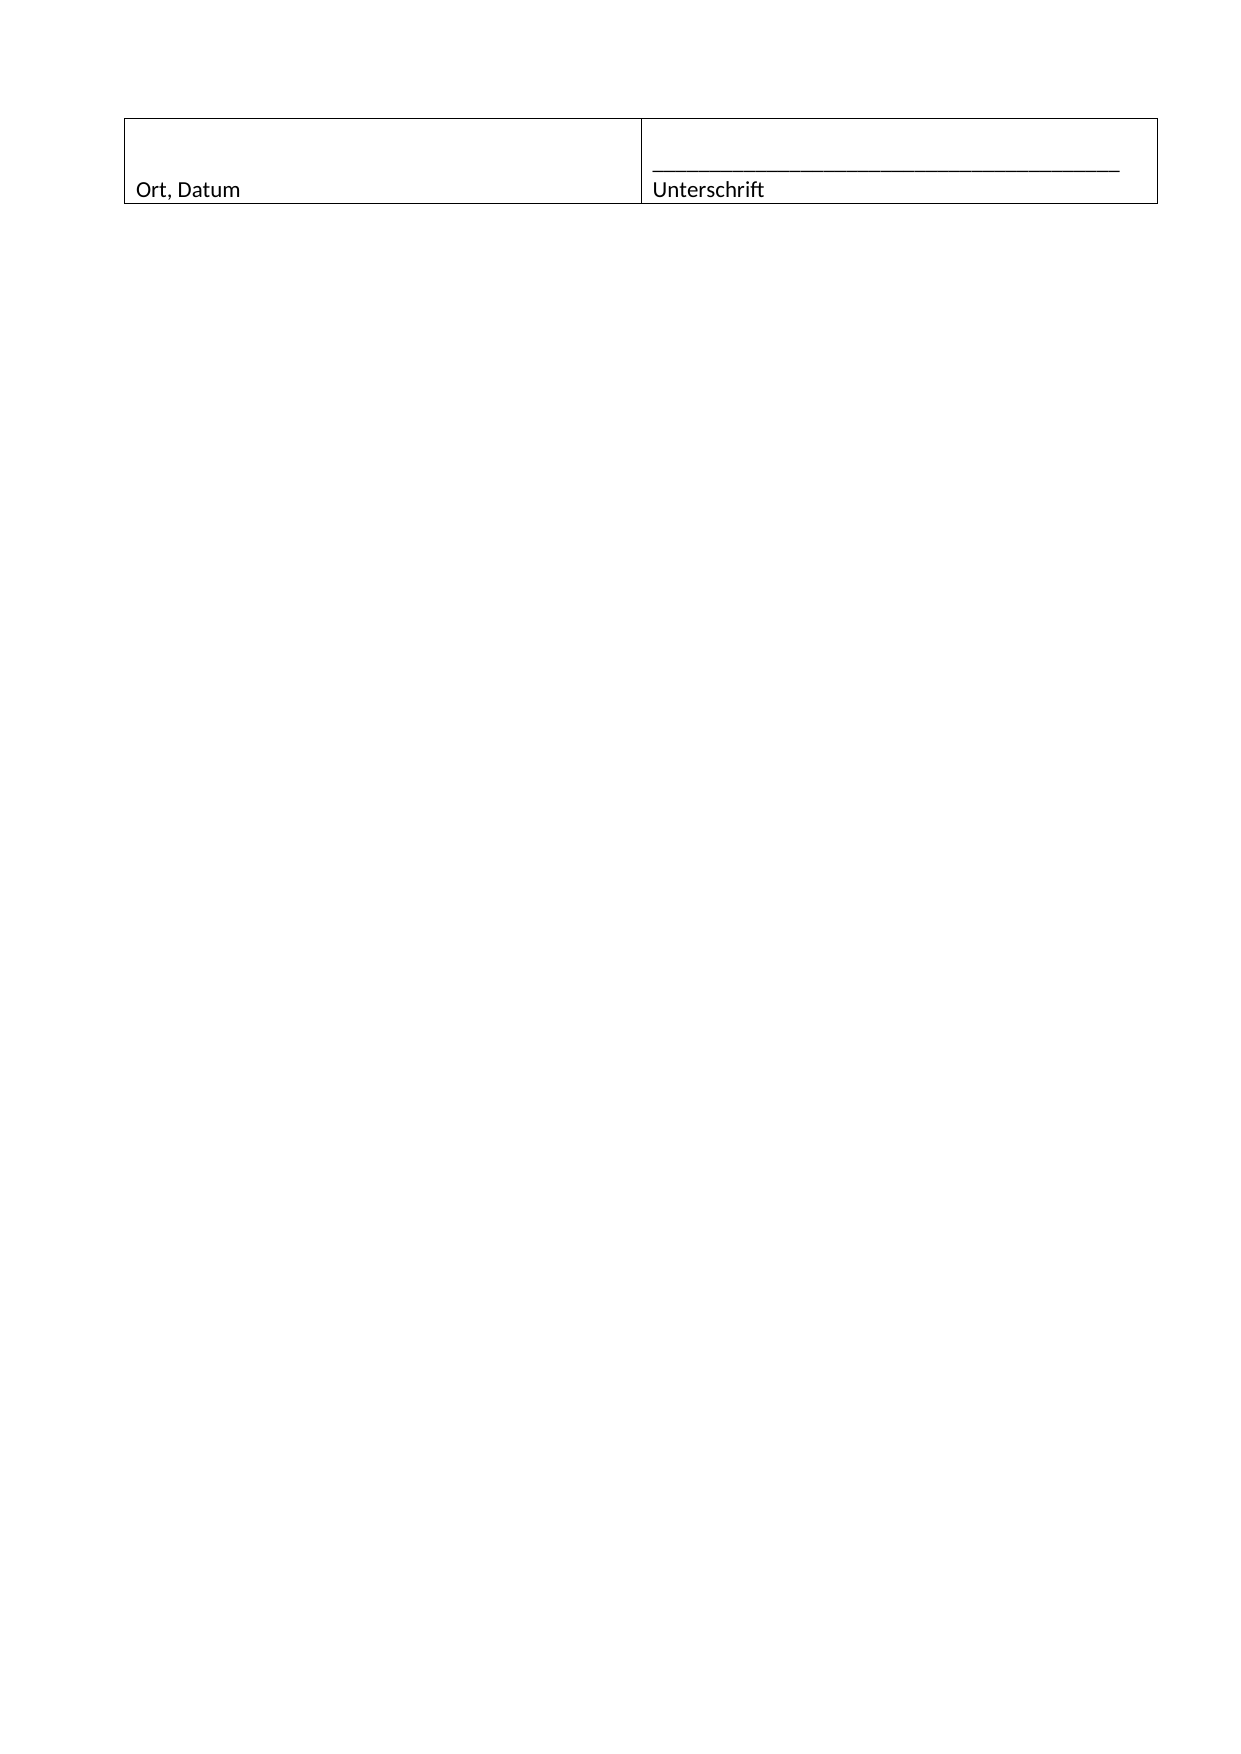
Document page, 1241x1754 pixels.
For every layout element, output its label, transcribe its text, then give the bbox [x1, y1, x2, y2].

table_cell _________________________________________ Unterschrift [642, 119, 1157, 203]
table_cell Ort, Datum [125, 119, 641, 203]
